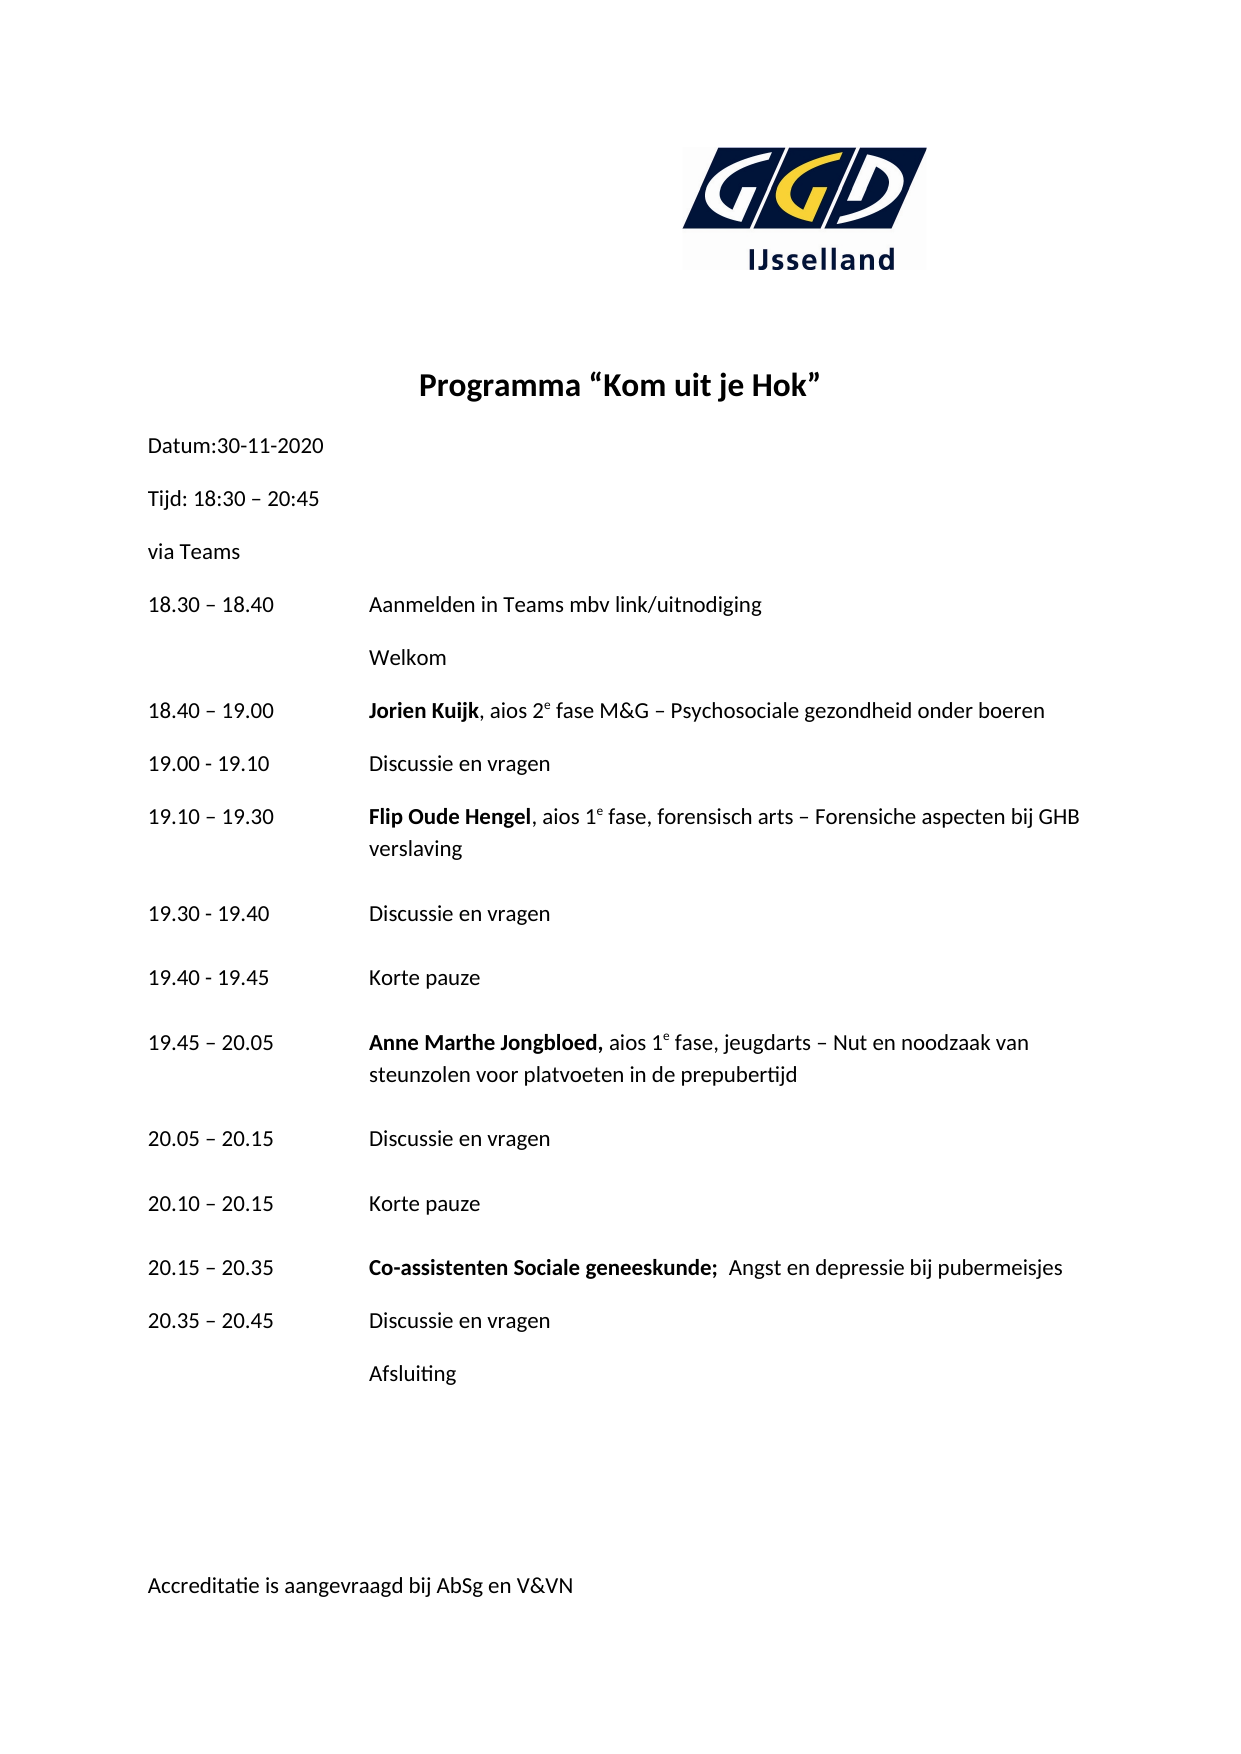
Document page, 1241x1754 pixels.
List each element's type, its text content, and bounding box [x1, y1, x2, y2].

text 18.40 – 19.00 Jorien Kuijk, aios 2e fase M&G – Psychosociale gezondheid onder boeren [148, 696, 1092, 724]
text 20.15 – 20.35 Co-assistenten Sociale geneeskunde; Angst en depressie bij pubermeisjes [148, 1253, 1092, 1281]
text 19.45 – 20.05 Anne Marthe Jongbloed, aios 1e fase, jeugdarts – Nut en noodzaak van steunzolen voor platvoeten in de prepubertijd [148, 1028, 1092, 1088]
text Accreditatie is aangevraagd bij AbSg en V&VN [148, 1571, 1092, 1599]
text Programma “Kom uit je Hok” [148, 364, 1092, 404]
text Afsluiting [148, 1359, 1092, 1387]
text 20.10 – 20.15 Korte pauze [148, 1189, 1092, 1217]
text 19.10 – 19.30 Flip Oude Hengel, aios 1e fase, forensisch arts – Forensiche aspecten bij GHB verslaving [148, 802, 1092, 863]
text 18.30 – 18.40 Aanmelden in Teams mbv link/uitnodiging [148, 590, 1092, 618]
text 19.40 - 19.45 Korte pauze [148, 963, 1092, 991]
text 19.30 - 19.40 Discussie en vragen [148, 899, 1092, 927]
text Welkom [148, 643, 1092, 671]
text Datum:30-11-2020 [148, 431, 1092, 459]
picture [682, 147, 927, 270]
text 20.35 – 20.45 Discussie en vragen [148, 1306, 1092, 1334]
text via Teams [148, 537, 1092, 565]
text Tijd: 18:30 – 20:45 [148, 484, 1092, 512]
text 20.05 – 20.15 Discussie en vragen [148, 1124, 1092, 1152]
text 19.00 - 19.10 Discussie en vragen [148, 749, 1092, 777]
